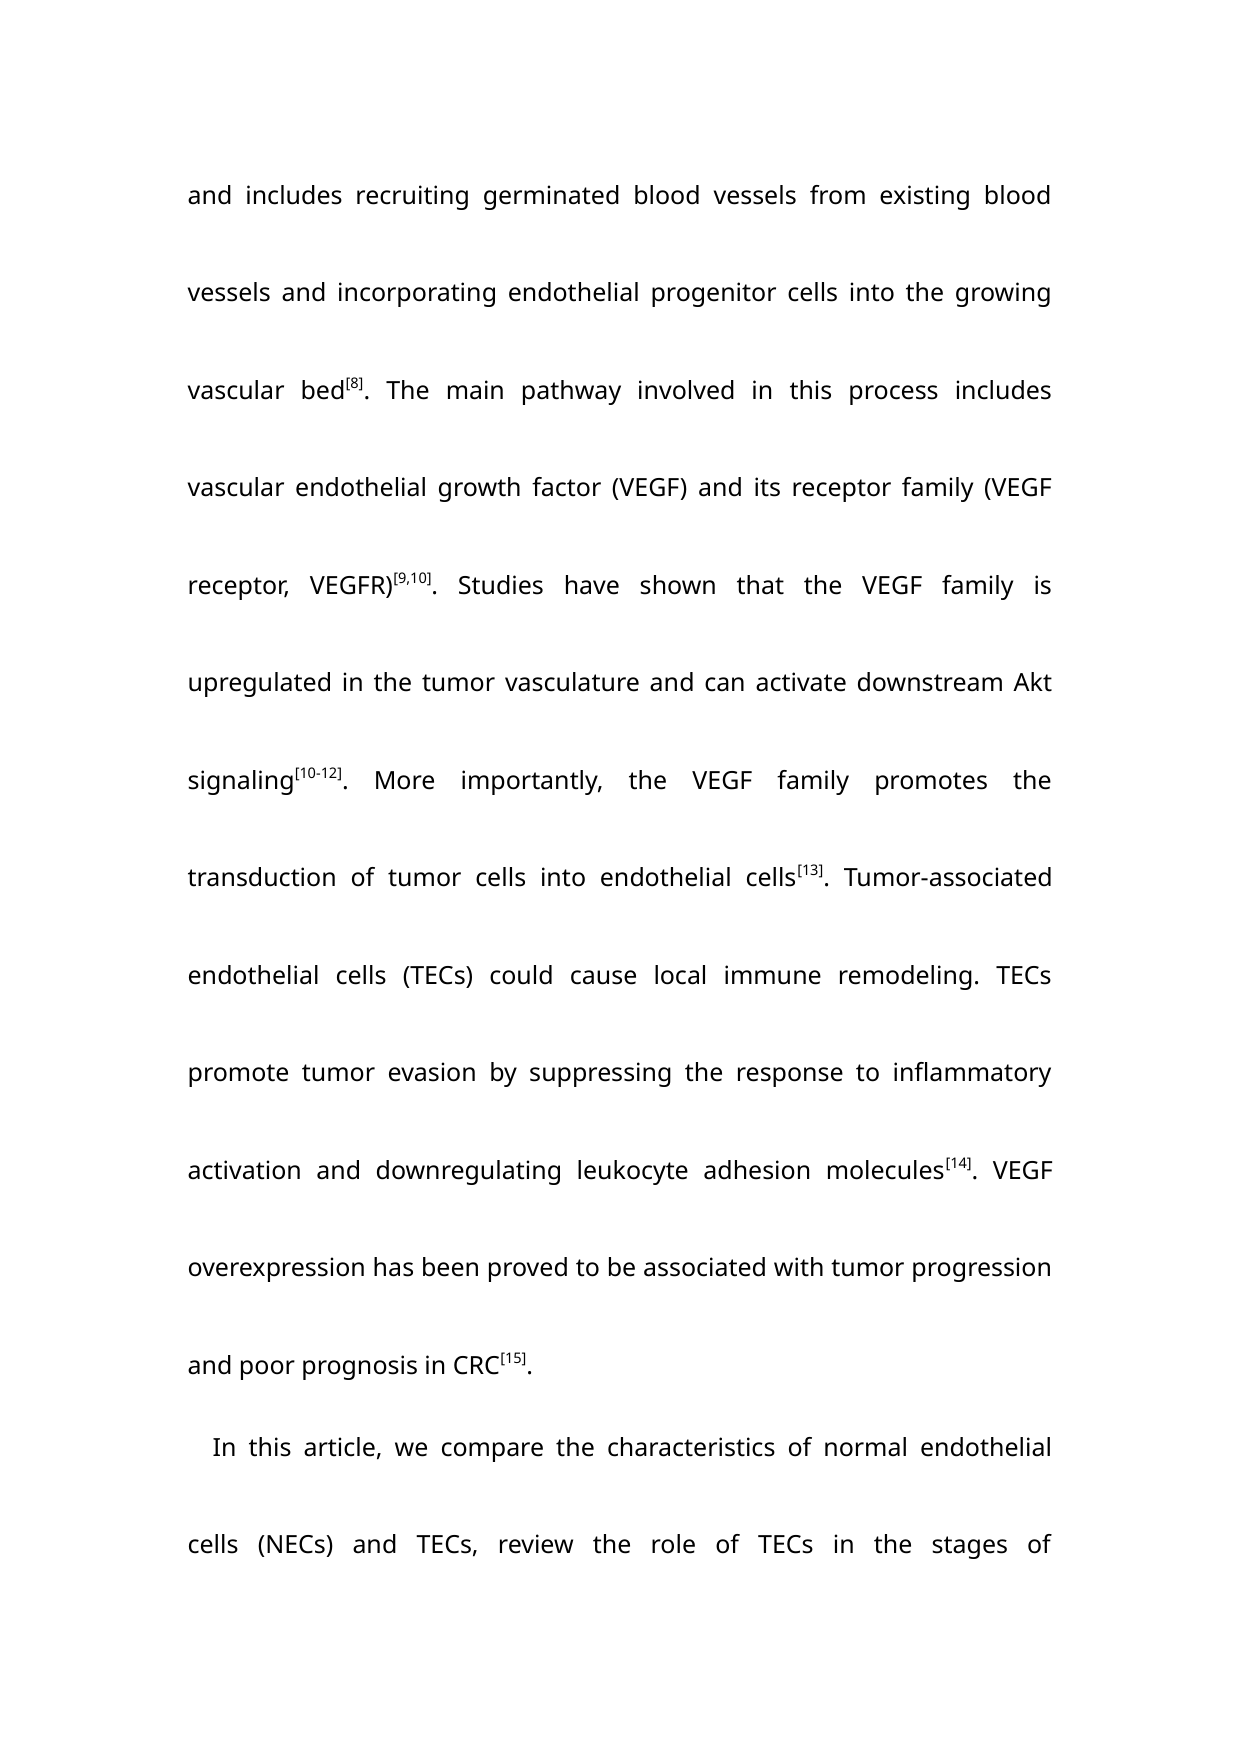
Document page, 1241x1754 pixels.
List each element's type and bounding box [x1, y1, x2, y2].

text [187, 1414, 1053, 1576]
text [187, 162, 1053, 1397]
